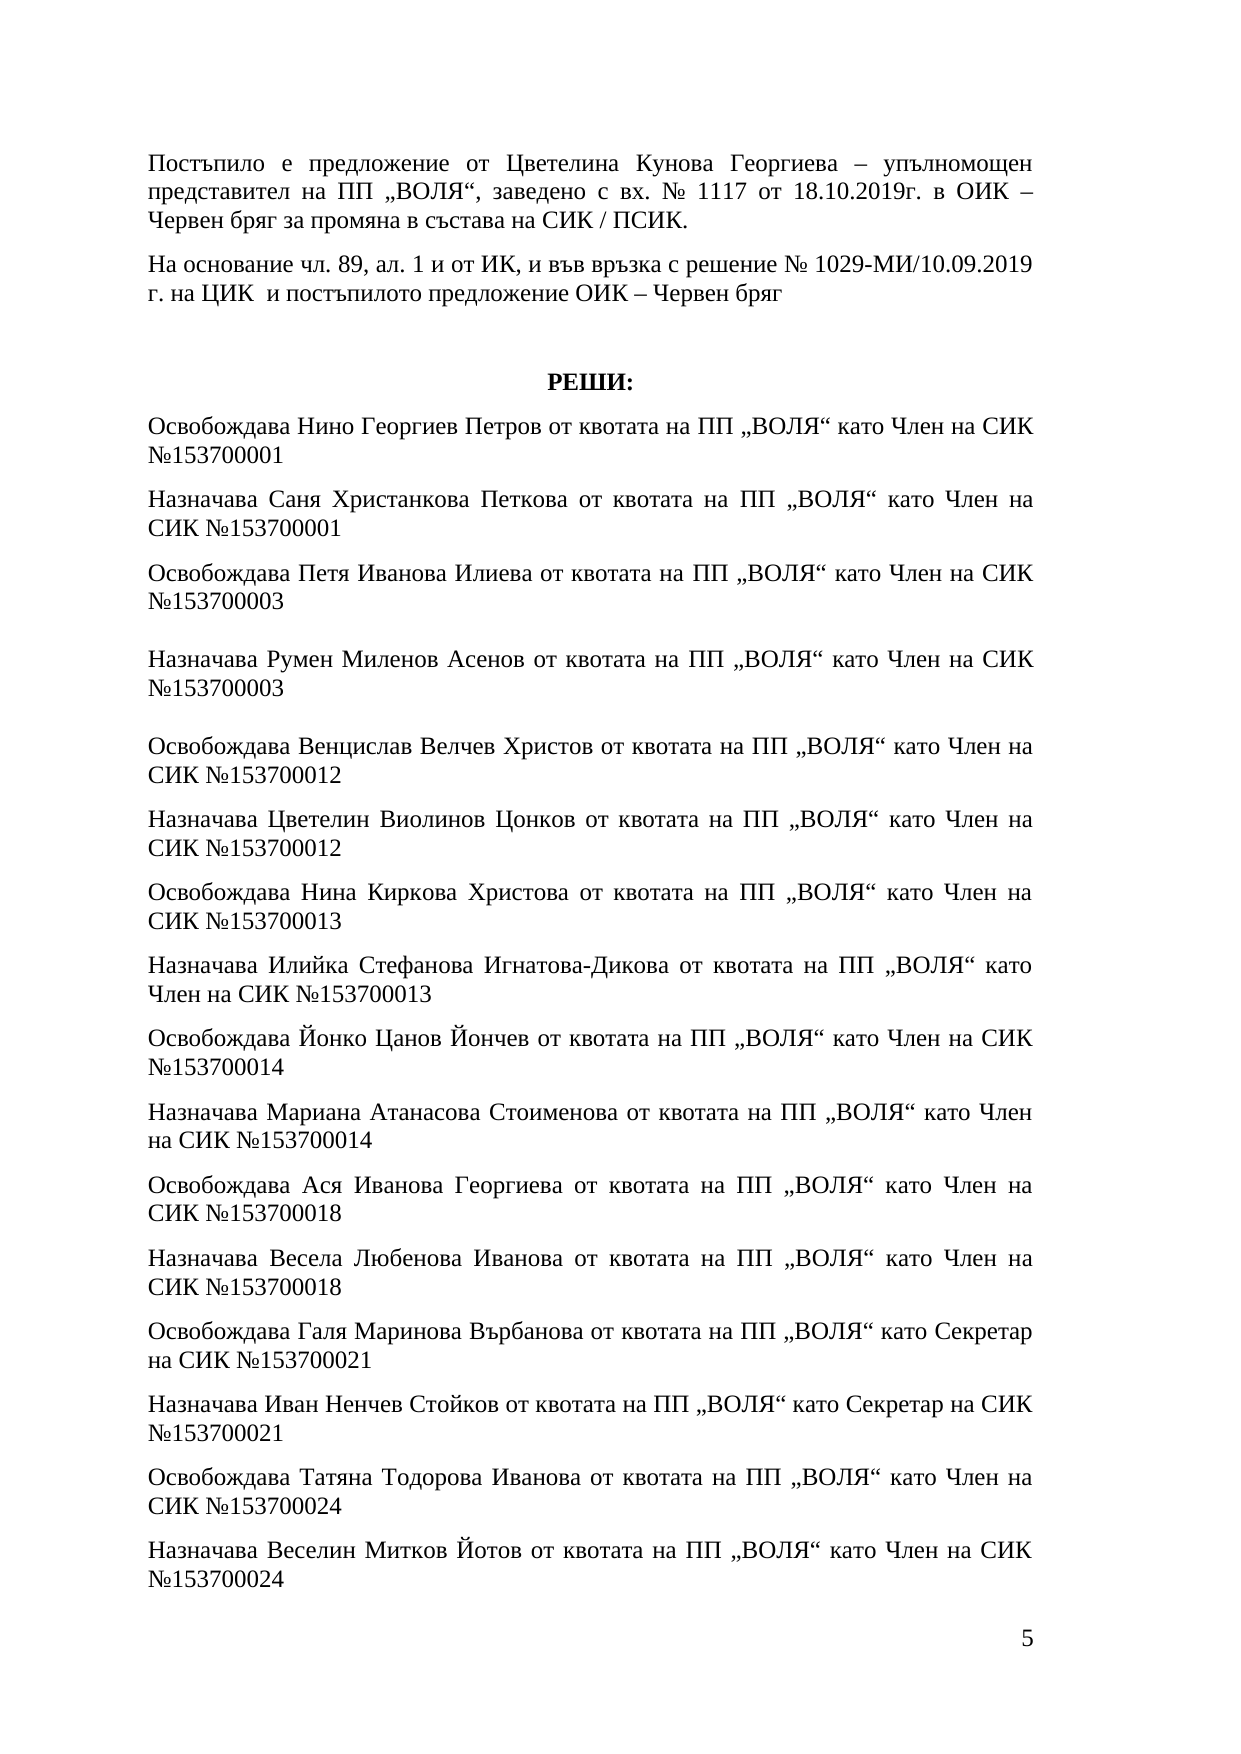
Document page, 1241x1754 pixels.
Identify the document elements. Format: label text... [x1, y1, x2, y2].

text Назначава Илийка Стефанова Игнатова-Дикова от квотата на ПП „ВОЛЯ“ като Член на СИК №153700013 [148, 950, 1034, 1008]
text На основание чл. 89, ал. 1 и от ИК, и във връзка с решение № 1029-МИ/10.09.2019 г. на ЦИК и постъпилото предложение ОИК – Червен бряг [148, 249, 1034, 307]
text Назначава Иван Ненчев Стойков от квотата на ПП „ВОЛЯ“ като Секретар на СИК №153700021 [148, 1389, 1034, 1447]
text Назначава Мариана Атанасова Стоименова от квотата на ПП „ВОЛЯ“ като Член на СИК №153700014 [148, 1097, 1034, 1154]
text Постъпило е предложение от Цветелина Кунова Георгиева – упълномощен представител на ПП „ВОЛЯ“, заведено с вх. № 1117 от 18.10.2019г. в ОИК – Червен бряг за промяна в състава на СИК / ПСИК. [148, 148, 1034, 234]
text Назначава Веселин Митков Йотов от квотата на ПП „ВОЛЯ“ като Член на СИК №153700024 [148, 1535, 1034, 1593]
text РЕШИ: [148, 367, 1034, 396]
text Освобождава Татяна Тодорова Иванова от квотата на ПП „ВОЛЯ“ като Член на СИК №153700024 [148, 1462, 1034, 1520]
text Освобождава Галя Маринова Върбанова от квотата на ПП „ВОЛЯ“ като Секретар на СИК №153700021 [148, 1316, 1034, 1373]
text Освобождава Нина Киркова Христова от квотата на ПП „ВОЛЯ“ като Член на СИК №153700013 [148, 877, 1034, 935]
text Освобождава Ася Иванова Георгиева от квотата на ПП „ВОЛЯ“ като Член на СИК №153700018 [148, 1170, 1034, 1227]
text Освобождава Нино Георгиев Петров от квотата на ПП „ВОЛЯ“ като Член на СИК №153700001 [148, 411, 1034, 469]
text Освобождава Петя Иванова Илиева от квотата на ПП „ВОЛЯ“ като Член на СИК №153700003 [148, 558, 1034, 615]
text Назначава Весела Любенова Иванова от квотата на ПП „ВОЛЯ“ като Член на СИК №153700018 [148, 1243, 1034, 1300]
text Назначава Саня Христанкова Петкова от квотата на ПП „ВОЛЯ“ като Член на СИК №153700001 [148, 484, 1034, 542]
text Назначава Цветелин Виолинов Цонков от квотата на ПП „ВОЛЯ“ като Член на СИК №153700012 [148, 804, 1034, 862]
text Освобождава Йонко Цанов Йончев от квотата на ПП „ВОЛЯ“ като Член на СИК №153700014 [148, 1023, 1034, 1081]
text Освобождава Венцислав Велчев Христов от квотата на ПП „ВОЛЯ“ като Член на СИК №153700012 [148, 731, 1034, 788]
text Назначава Румен Миленов Асенов от квотата на ПП „ВОЛЯ“ като Член на СИК №153700003 [148, 644, 1034, 702]
